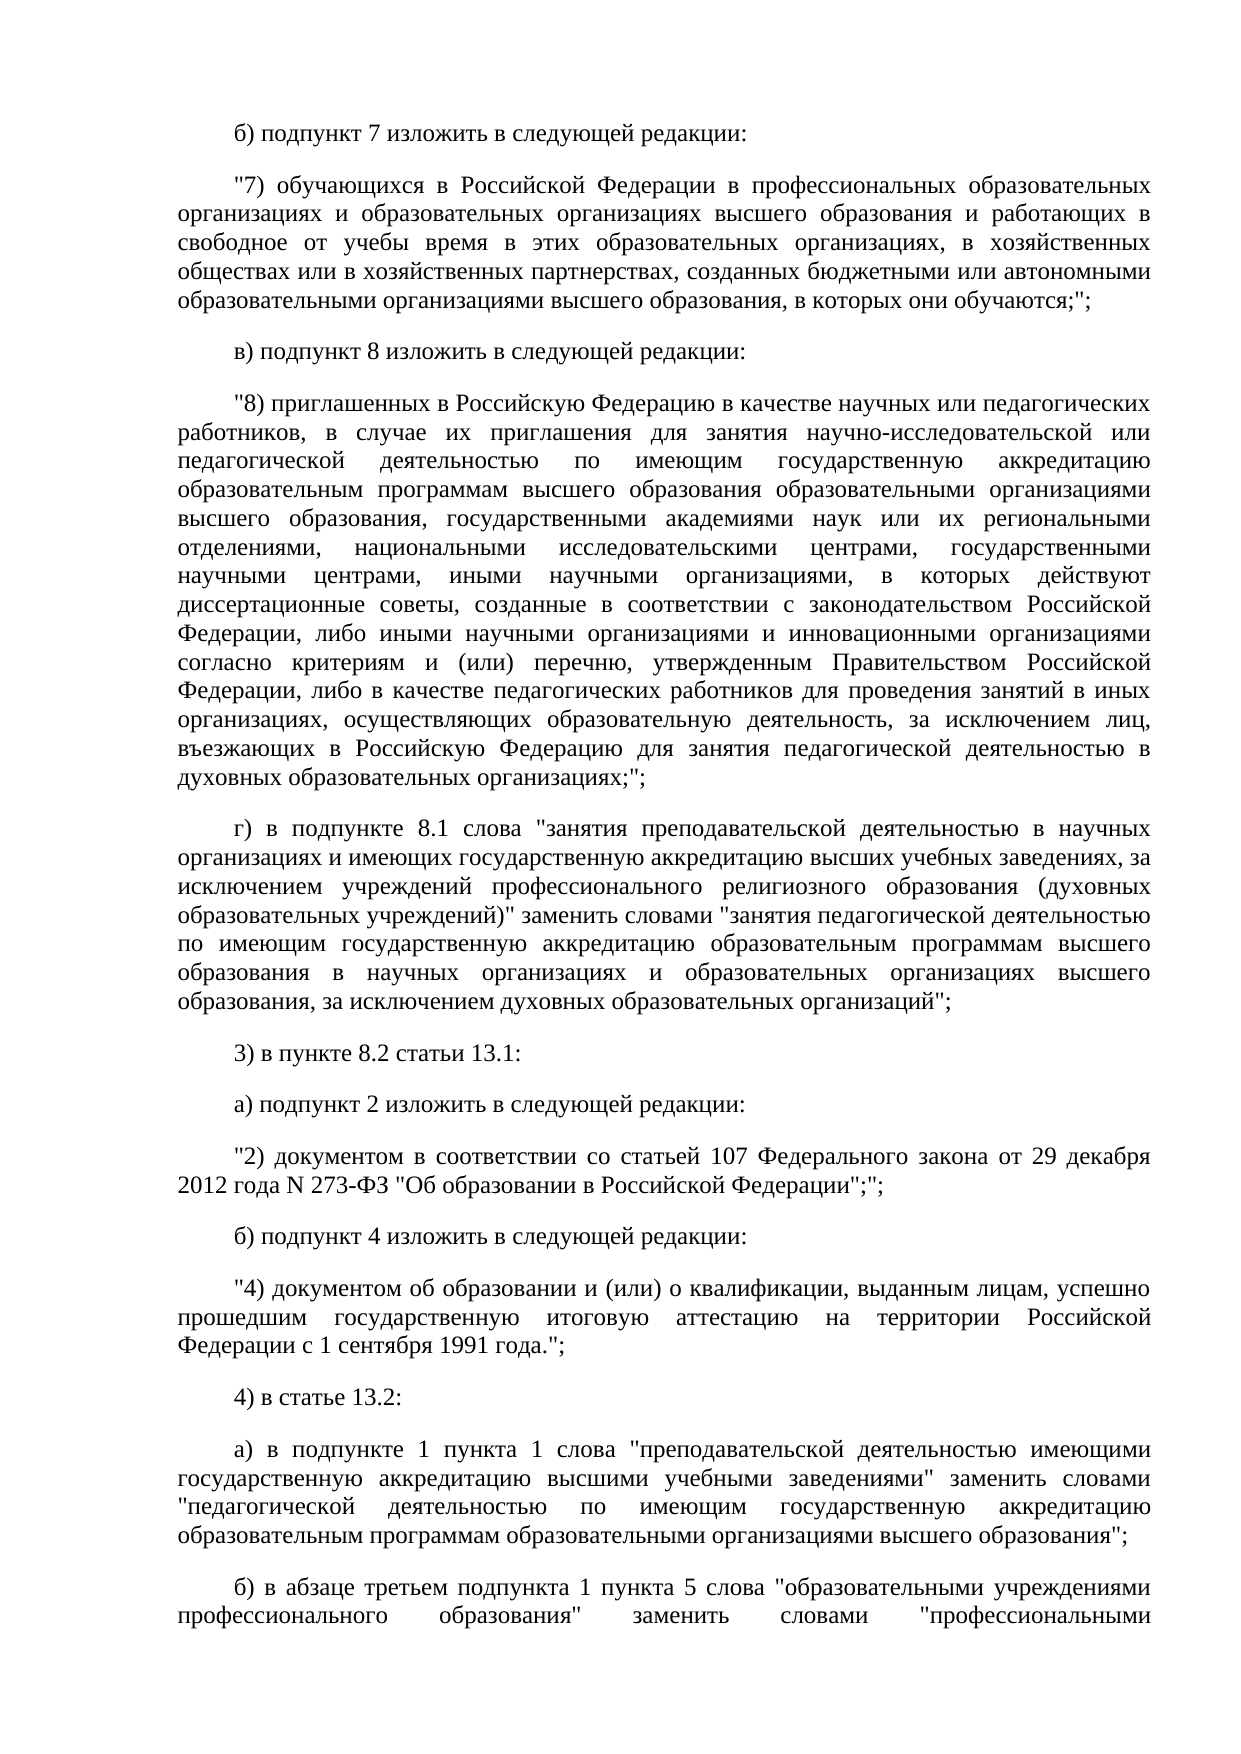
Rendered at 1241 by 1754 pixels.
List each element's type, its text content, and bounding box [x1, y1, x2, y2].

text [177, 1572, 1152, 1629]
text "8) приглашенных в Российскую Федерацию в качестве научных или педагогических работников, в случае их приглашения для занятия научно-исследовательской или педагогической деятельностью по имеющим государственную аккредитацию образовательным программам высшего образования образовательными организациями высшего образования, государственными академиями наук или их региональными отделениями, национальными исследовательскими центрами, государственными научными центрами, иными научными организациями, в которых действуют диссертационные советы, созданные в соответствии с законодательством Российской Федерации, либо иными научными организациями и инновационными организациями согласно критериям и (или) перечню, утвержденным Правительством Российской Федерации, либо в качестве педагогических работников для проведения занятий в иных организациях, осуществляющих образовательную деятельность, за исключением лиц, въезжающих в Российскую Федерацию для занятия педагогической деятельностью в духовных образовательных организациях;"; [177, 388, 1152, 791]
text в) подпункт 8 изложить в следующей редакции: [177, 336, 1152, 365]
text "4) документом об образовании и (или) о квалификации, выданным лицам, успешно прошедшим государственную итоговую аттестацию на территории Российской Федерации с 1 сентября 1991 года."; [177, 1273, 1152, 1359]
text б) подпункт 7 изложить в следующей редакции: [177, 118, 1152, 147]
text г) в подпункте 8.1 слова "занятия преподавательской деятельностью в научных организациях и имеющих государственную аккредитацию высших учебных заведениях, за исключением учреждений профессионального религиозного образования (духовных образовательных учреждений)" заменить словами "занятия педагогической деятельностью по имеющим государственную аккредитацию образовательным программам высшего образования в научных организациях и образовательных организациях высшего образования, за исключением духовных образовательных организаций"; [177, 813, 1152, 1015]
text а) в подпункте 1 пункта 1 слова "преподавательской деятельностью имеющими государственную аккредитацию высшими учебными заведениями" заменить словами "педагогической деятельностью по имеющим государственную аккредитацию образовательным программам образовательными организациями высшего образования"; [177, 1434, 1152, 1549]
text "7) обучающихся в Российской Федерации в профессиональных образовательных организациях и образовательных организациях высшего образования и работающих в свободное от учебы время в этих образовательных организациях, в хозяйственных обществах или в хозяйственных партнерствах, созданных бюджетными или автономными образовательными организациями высшего образования, в которых они обучаются;"; [177, 170, 1152, 313]
text б) подпункт 4 изложить в следующей редакции: [177, 1221, 1152, 1250]
text "2) документом в соответствии со статьей 107 Федерального закона от 29 декабря 2012 года N 273-ФЗ "Об образовании в Российской Федерации";"; [177, 1141, 1152, 1198]
text 3) в пункте 8.2 статьи 13.1: [177, 1038, 1152, 1066]
text а) подпункт 2 изложить в следующей редакции: [177, 1089, 1152, 1118]
text 4) в статье 13.2: [177, 1382, 1152, 1411]
